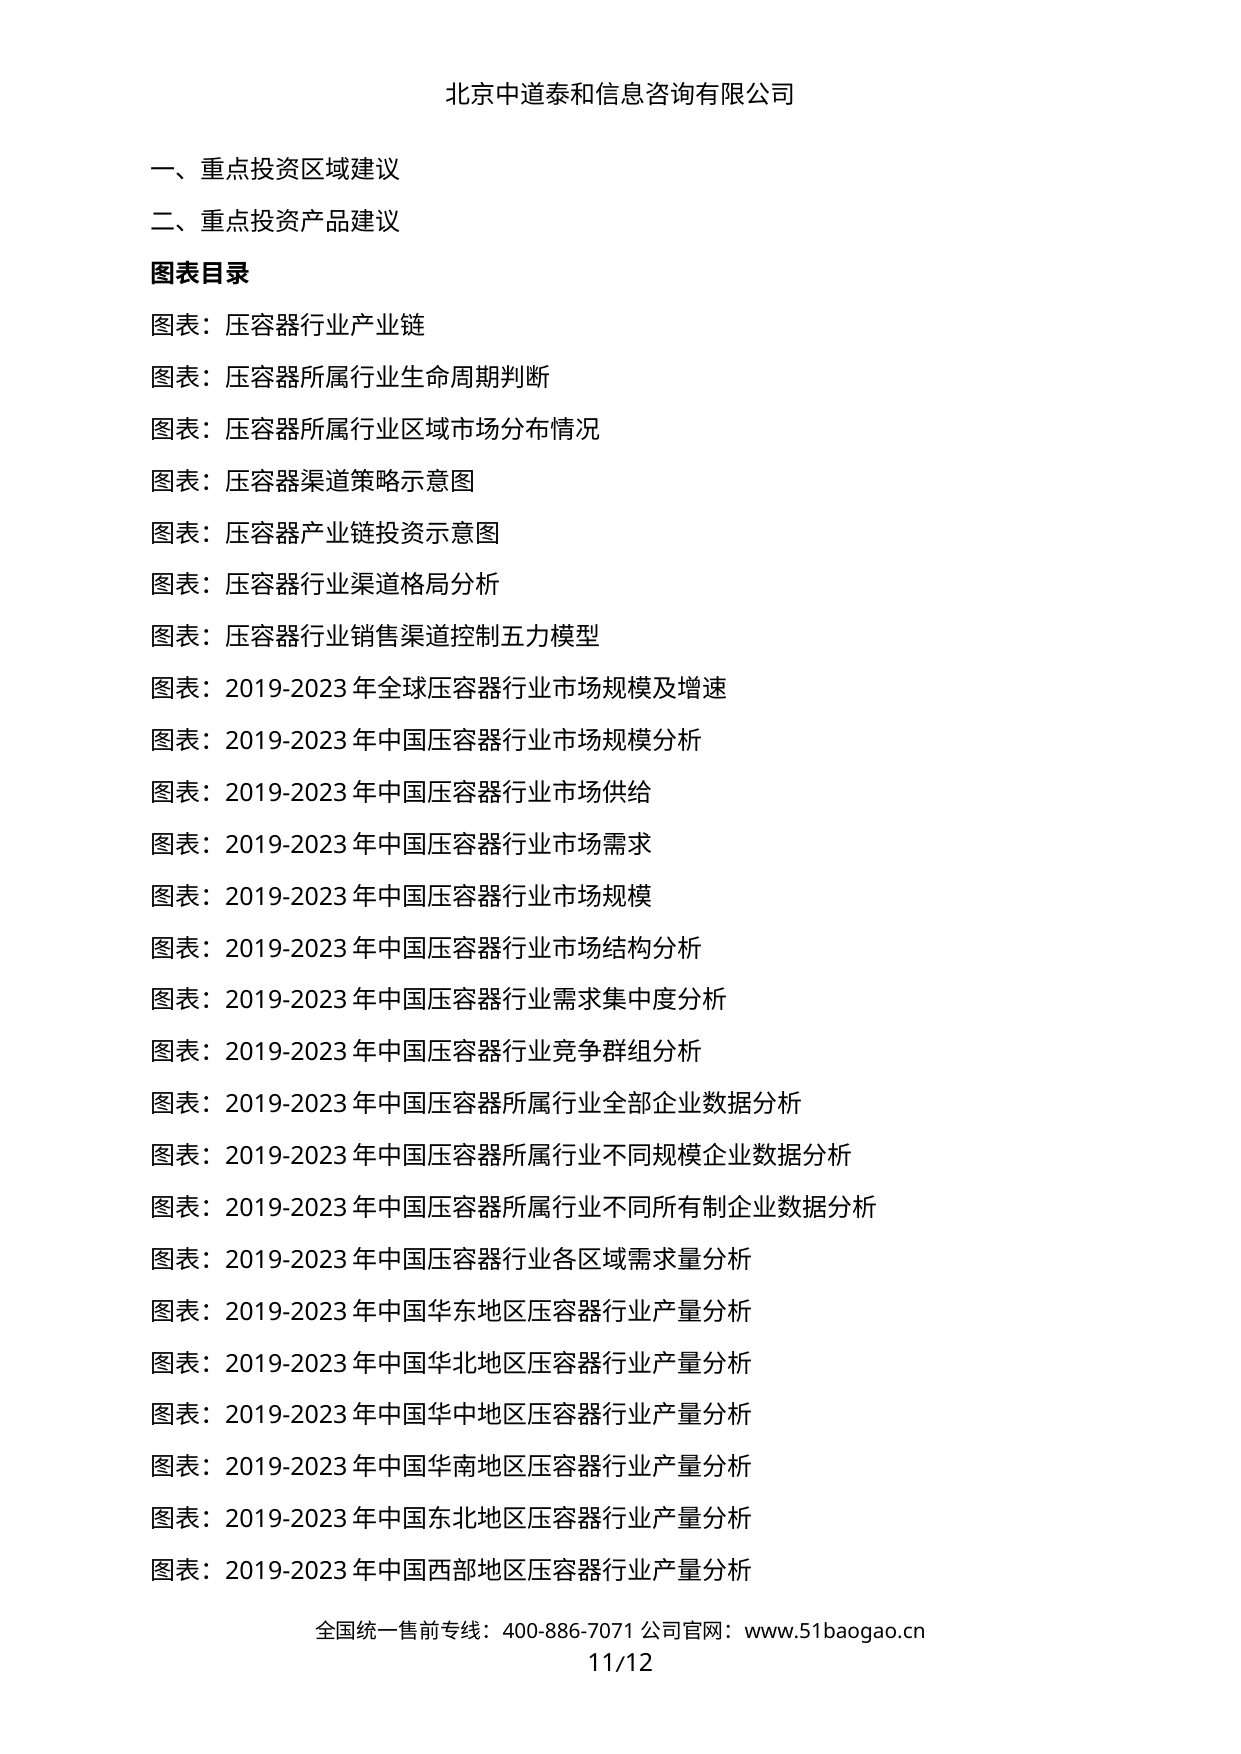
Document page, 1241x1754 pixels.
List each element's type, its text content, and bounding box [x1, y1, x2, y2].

text 图表：压容器行业渠道格局分析 [150, 565, 1090, 601]
text 图表：压容器所属行业生命周期判断 [150, 357, 1090, 394]
text 图表：2019-2023年中国压容器行业需求集中度分析 [150, 980, 1090, 1016]
text 图表：2019-2023年中国华北地区压容器行业产量分析 [150, 1343, 1090, 1379]
text 图表：2019-2023年中国压容器所属行业不同所有制企业数据分析 [150, 1187, 1090, 1224]
text 图表：2019-2023年全球压容器行业市场规模及增速 [150, 669, 1090, 705]
text 图表：压容器行业销售渠道控制五力模型 [150, 617, 1090, 653]
text 图表：2019-2023年中国压容器行业市场规模 [150, 876, 1090, 912]
text 图表：2019-2023年中国华东地区压容器行业产量分析 [150, 1291, 1090, 1327]
text 图表：2019-2023年中国压容器行业市场规模分析 [150, 721, 1090, 757]
text 图表：2019-2023年中国压容器所属行业全部企业数据分析 [150, 1084, 1090, 1120]
text 图表：2019-2023年中国东北地区压容器行业产量分析 [150, 1499, 1090, 1535]
text 图表：压容器产业链投资示意图 [150, 513, 1090, 549]
text 图表：2019-2023年中国压容器行业市场需求 [150, 824, 1090, 861]
text 图表：压容器行业产业链 [150, 306, 1090, 342]
text 图表：2019-2023年中国华南地区压容器行业产量分析 [150, 1447, 1090, 1483]
text 图表：2019-2023年中国华中地区压容器行业产量分析 [150, 1395, 1090, 1431]
text 图表：压容器所属行业区域市场分布情况 [150, 409, 1090, 446]
text 图表：2019-2023年中国压容器行业竞争群组分析 [150, 1032, 1090, 1068]
text 图表目录 [150, 254, 1090, 290]
text 图表：2019-2023年中国压容器行业市场供给 [150, 772, 1090, 809]
text 二、重点投资产品建议 [150, 202, 1090, 238]
text 图表：压容器渠道策略示意图 [150, 461, 1090, 497]
text 图表：2019-2023年中国压容器所属行业不同规模企业数据分析 [150, 1136, 1090, 1172]
text 图表：2019-2023年中国压容器行业市场结构分析 [150, 928, 1090, 964]
text 一、重点投资区域建议 [150, 150, 1090, 186]
text 图表：2019-2023年中国西部地区压容器行业产量分析 [150, 1551, 1090, 1587]
text 图表：2019-2023年中国压容器行业各区域需求量分析 [150, 1239, 1090, 1276]
